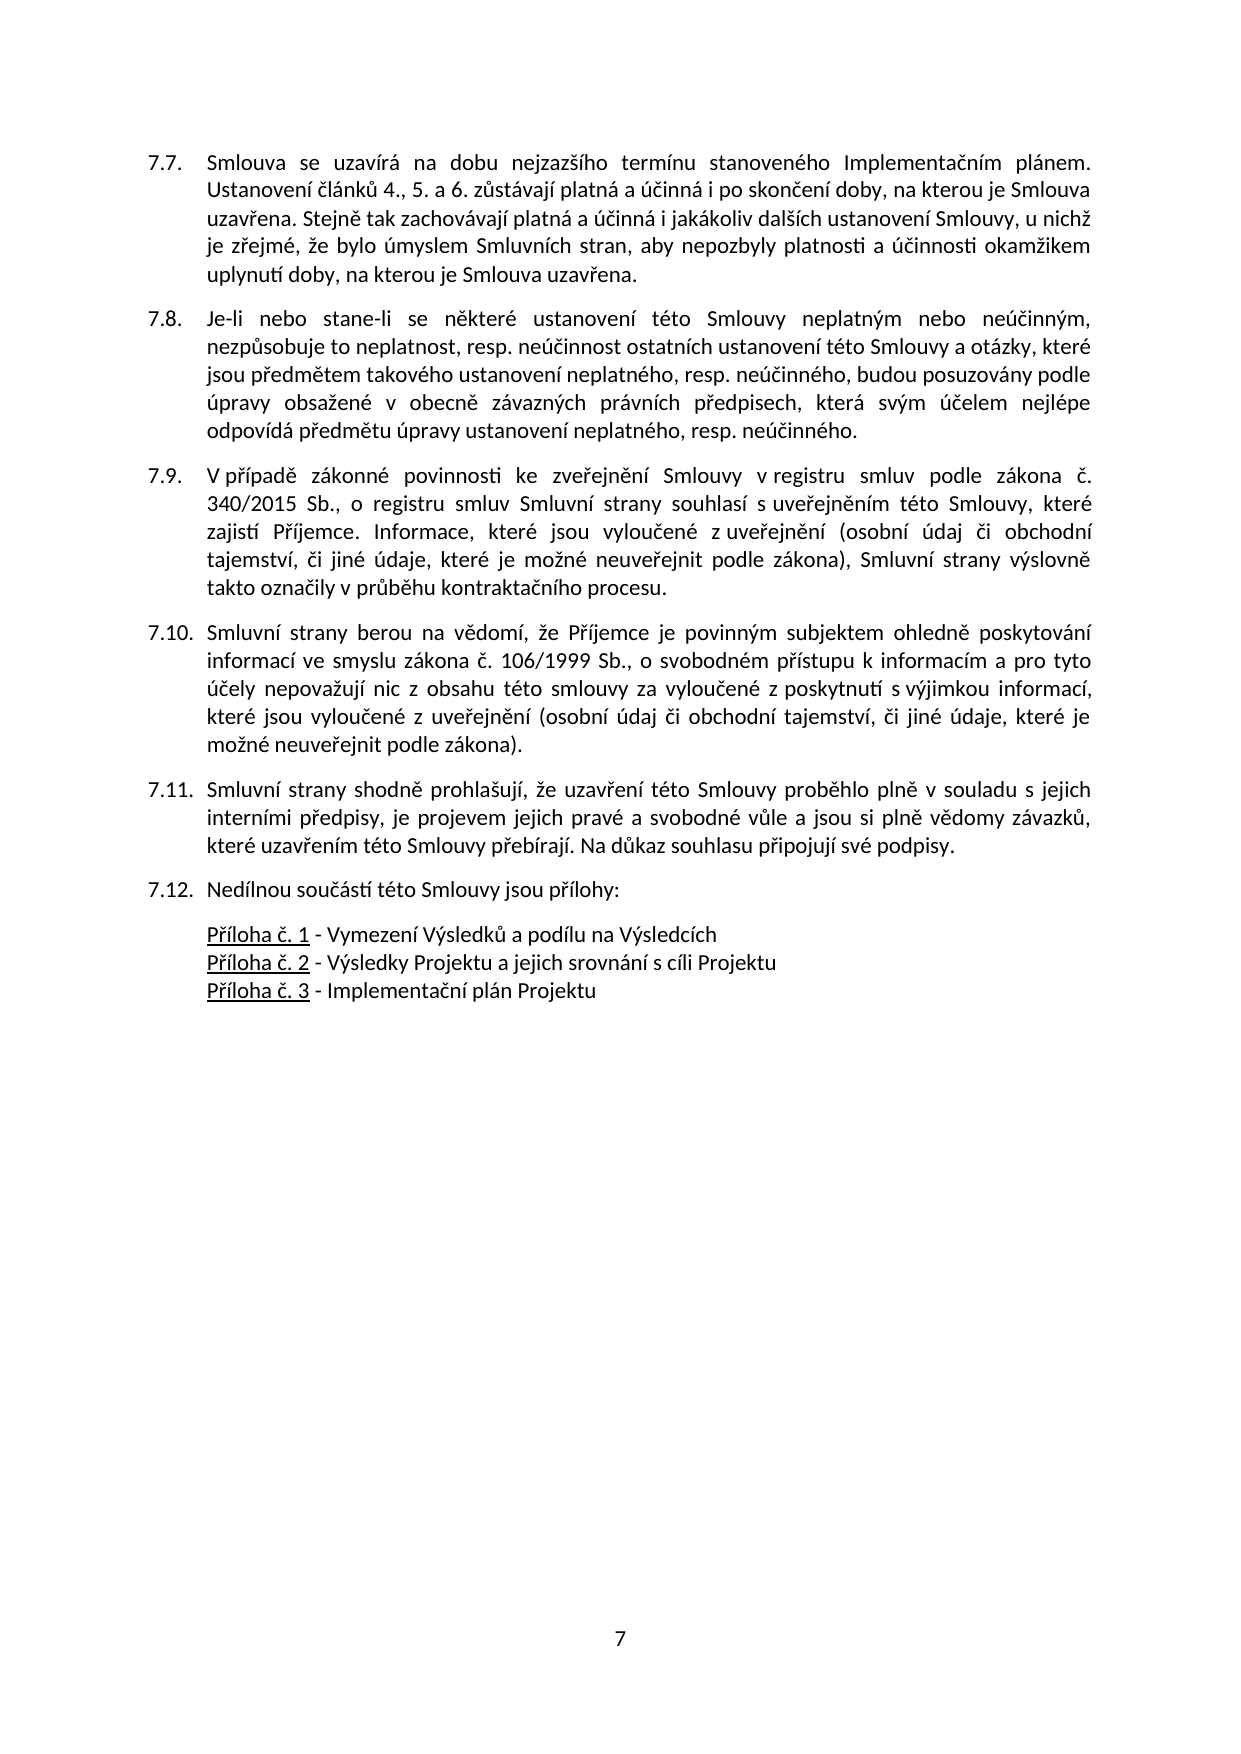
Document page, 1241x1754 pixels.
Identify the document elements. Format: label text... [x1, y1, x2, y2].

list Smlouva se uzavírá na dobu nejzazšího termínu stanoveného Implementačním plánem. Ustanovení článků 4., 5. a 6. zůstávají platná a účinná i po skončení doby, na kterou je Smlouva uzavřena. Stejně tak zachovávají platná a účinná i jakákoliv dalších ustanovení Smlouvy, u nichž je zřejmé, že bylo úmyslem Smluvních stran, aby nepozbyly platnosti a účinnosti okamžikem uplynutí doby, na kterou je Smlouva uzavřena. [148, 148, 1093, 288]
list V případě zákonné povinnosti ke zveřejnění Smlouvy v registru smluv podle zákona č. 340/2015 Sb., o registru smluv Smluvní strany souhlasí s uveřejněním této Smlouvy, které zajistí Příjemce. Informace, které jsou vyloučené z uveřejnění (osobní údaj či obchodní tajemství, či jiné údaje, které je možné neuveřejnit podle zákona), Smluvní strany výslovně takto označily v průběhu kontraktačního procesu. [148, 461, 1093, 601]
text Příloha č. 3 - Implementační plán Projektu [148, 976, 1093, 1004]
list Je-li nebo stane-li se některé ustanovení této Smlouvy neplatným nebo neúčinným, nezpůsobuje to neplatnost, resp. neúčinnost ostatních ustanovení této Smlouvy a otázky, které jsou předmětem takového ustanovení neplatného, resp. neúčinného, budou posuzovány podle úpravy obsažené v obecně závazných právních předpisech, která svým účelem nejlépe odpovídá předmětu úpravy ustanovení neplatného, resp. neúčinného. [148, 304, 1093, 444]
list Smluvní strany berou na vědomí, že Příjemce je povinným subjektem ohledně poskytování informací ve smyslu zákona č. 106/1999 Sb., o svobodném přístupu k informacím a pro tyto účely nepovažují nic z obsahu této smlouvy za vyloučené z poskytnutí s výjimkou informací, které jsou vyloučené z uveřejnění (osobní údaj či obchodní tajemství, či jiné údaje, které je možné neuveřejnit podle zákona). [148, 618, 1093, 758]
text Příloha č. 2 - Výsledky Projektu a jejich srovnání s cíli Projektu [148, 948, 1093, 976]
list Nedílnou součástí této Smlouvy jsou přílohy: [148, 875, 1093, 903]
list Smluvní strany shodně prohlašují, že uzavření této Smlouvy proběhlo plně v souladu s jejich interními předpisy, je projevem jejich pravé a svobodné vůle a jsou si plně vědomy závazků, které uzavřením této Smlouvy přebírají. Na důkaz souhlasu připojují své podpisy. [148, 775, 1093, 859]
text Příloha č. 1 - Vymezení Výsledků a podílu na Výsledcích [148, 920, 1093, 948]
